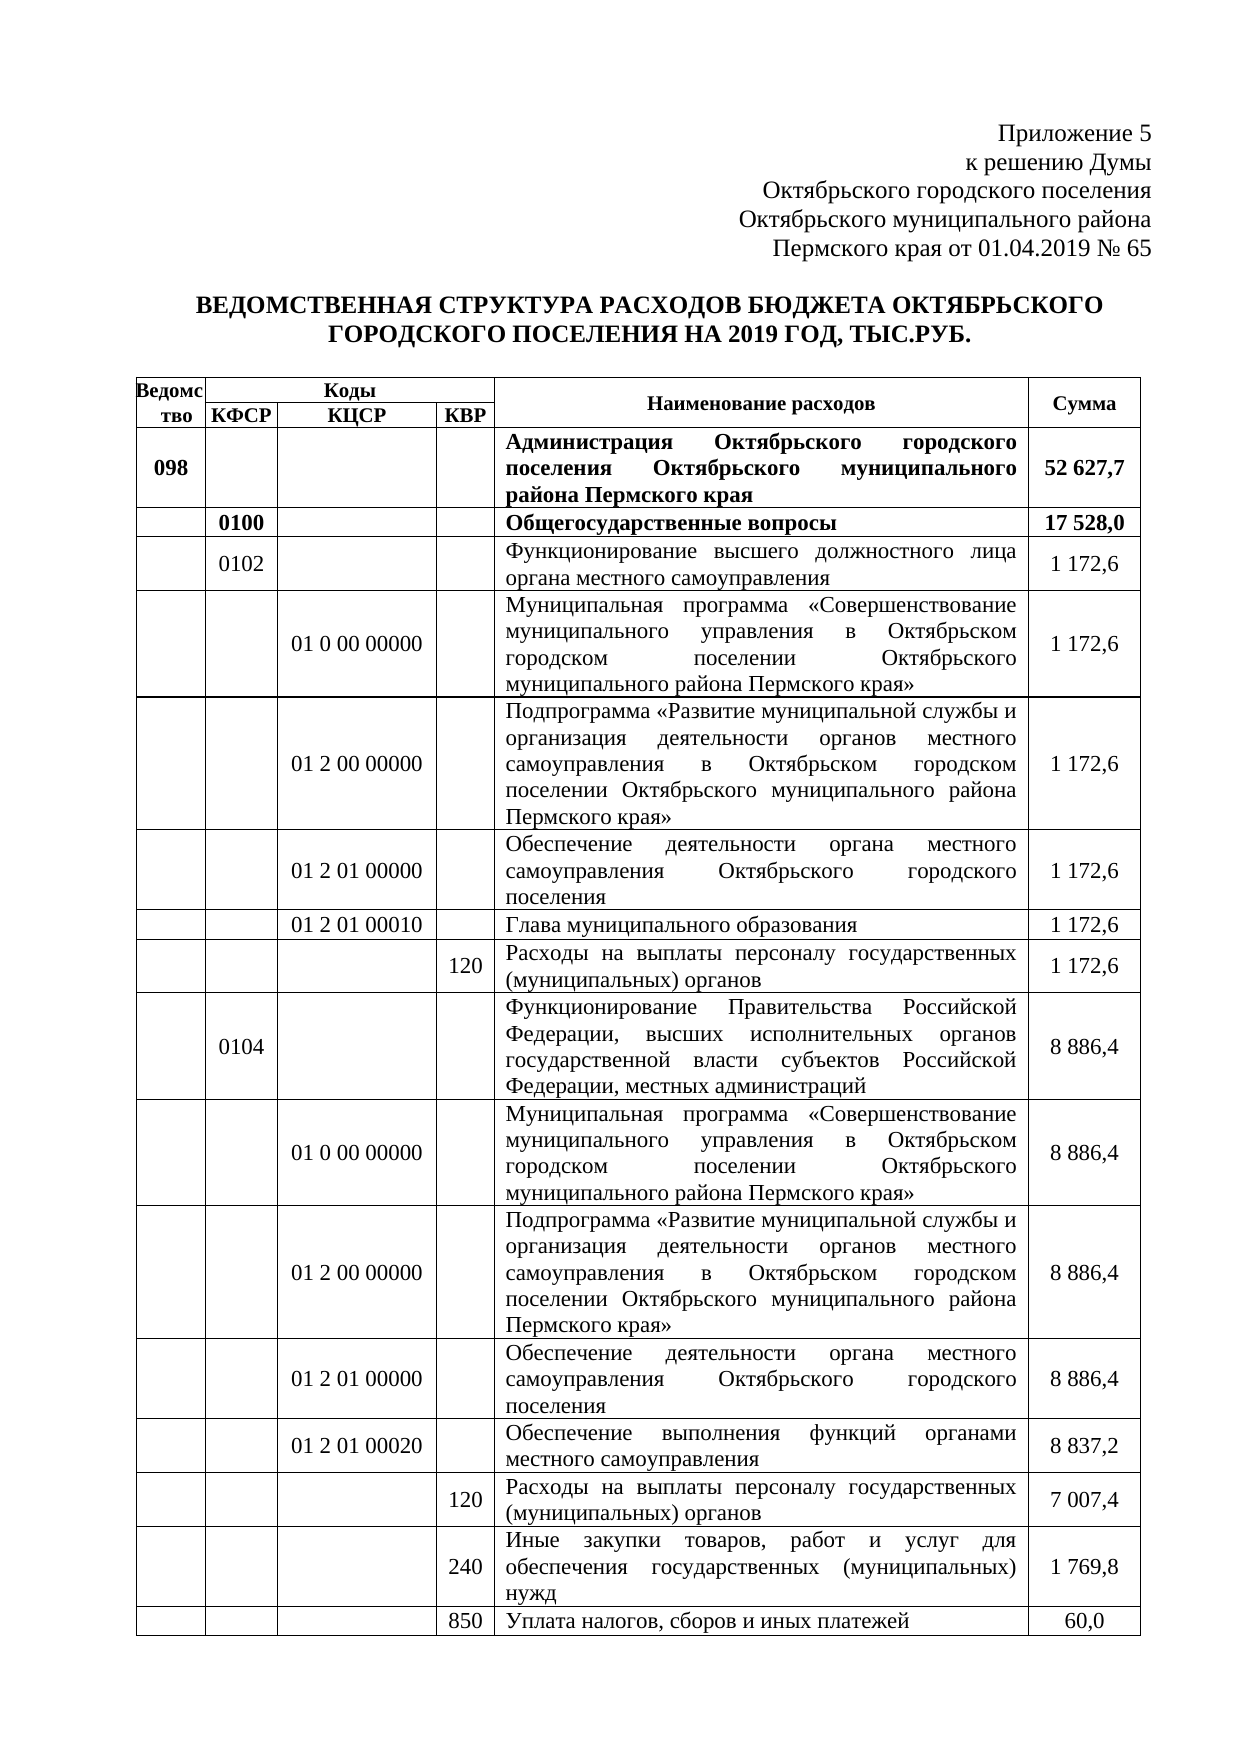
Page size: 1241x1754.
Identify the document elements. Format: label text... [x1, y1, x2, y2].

table_cell 1 172,6 [1029, 910, 1140, 938]
table_cell [206, 591, 277, 696]
table_cell 240 [437, 1527, 494, 1606]
table_cell КФСР [206, 403, 277, 427]
table_cell 8 886,4 [1029, 1339, 1140, 1418]
table_header Сумма [1029, 378, 1140, 427]
table_cell [206, 1419, 277, 1472]
table_cell 01 2 01 00010 [278, 910, 436, 938]
table_cell [137, 698, 205, 829]
table_header Наименование расходов [495, 378, 1028, 427]
table_cell Обеспечение деятельности органа местного самоуправления Октябрьского городского поселения [495, 1339, 1028, 1418]
table_cell [278, 940, 436, 992]
table_cell 01 2 00 00000 [278, 698, 436, 829]
table_cell Администрация Октябрьского городского поселения Октябрьского муниципального района Пермского края [495, 428, 1028, 507]
table_cell [206, 940, 277, 992]
table_cell Глава муниципального образования [495, 910, 1028, 938]
table_cell Муниципальная программа «Совершенствование муниципального управления в Октябрьском городском поселении Октябрьского муниципального района Пермского края» [495, 591, 1028, 696]
table_cell 60,0 [1029, 1607, 1140, 1635]
table_cell 01 2 01 00000 [278, 1339, 436, 1418]
table_cell [137, 537, 205, 590]
table_cell Уплата налогов, сборов и иных платежей [495, 1607, 1028, 1635]
table_cell [137, 910, 205, 938]
table_cell [137, 1473, 205, 1526]
table_cell [278, 1473, 436, 1526]
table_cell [495, 1527, 1028, 1606]
table_cell [278, 1527, 436, 1606]
table_cell Муниципальная программа «Совершенствование муниципального управления в Октябрьском городском поселении Октябрьского муниципального района Пермского края» [495, 1100, 1028, 1205]
table_cell [137, 1607, 205, 1635]
table_header Ведомство [137, 378, 205, 427]
table_cell 52 627,7 [1029, 428, 1140, 507]
table_cell [137, 1206, 205, 1338]
table_cell 1 172,6 [1029, 537, 1140, 590]
table_cell 1 172,6 [1029, 698, 1140, 829]
table_cell 01 2 01 00020 [278, 1419, 436, 1472]
table_cell [278, 428, 436, 507]
table_cell Подпрограмма «Развитие муниципальной службы и организация деятельности органов местного самоуправления в Октябрьском городском поселении Октябрьского муниципального района Пермского края» [495, 1206, 1028, 1338]
table_cell 0102 [206, 537, 277, 590]
table_cell 7 007,4 [1029, 1473, 1140, 1526]
table_cell [206, 428, 277, 507]
table_cell КЦСР [278, 403, 436, 427]
table_cell Обеспечение выполнения функций органами местного самоуправления [495, 1419, 1028, 1472]
table_cell [206, 1206, 277, 1338]
table_cell [437, 508, 494, 536]
table_cell [206, 830, 277, 909]
table_cell [437, 428, 494, 507]
table_cell [437, 537, 494, 590]
table_cell [278, 508, 436, 536]
table_cell [437, 830, 494, 909]
table_cell КВР [437, 403, 494, 427]
table_cell [437, 698, 494, 829]
table_cell [278, 993, 436, 1099]
table_cell [137, 1419, 205, 1472]
text Октябрьского муниципального района [148, 204, 1152, 233]
table_cell [137, 508, 205, 536]
table_cell [137, 1527, 205, 1606]
table_cell Функционирование высшего должностного лица органа местного самоуправления [495, 537, 1028, 590]
table_cell [206, 698, 277, 829]
table_cell 8 837,2 [1029, 1419, 1140, 1472]
table_cell [278, 1607, 436, 1635]
table_cell 120 [437, 940, 494, 992]
table_cell [137, 993, 205, 1099]
table_cell 098 [137, 428, 205, 507]
table_cell 01 2 01 00000 [278, 830, 436, 909]
table_cell [437, 1100, 494, 1205]
text к решению Думы [148, 147, 1152, 176]
table_cell [137, 1339, 205, 1418]
table_cell 0104 [206, 993, 277, 1099]
text Приложение 5 [148, 118, 1152, 147]
table_cell 17 528,0 [1029, 508, 1140, 536]
table_cell [437, 993, 494, 1099]
table_cell [206, 1339, 277, 1418]
table_cell [206, 1100, 277, 1205]
table_cell [137, 591, 205, 696]
table_cell Обеспечение деятельности органа местного самоуправления Октябрьского городского поселения [495, 830, 1028, 909]
table_cell [437, 910, 494, 938]
table_cell 850 [437, 1607, 494, 1635]
table_cell 1 172,6 [1029, 830, 1140, 909]
text Пермского края от 01.04.2019 № 65 [148, 233, 1152, 262]
table_cell Расходы на выплаты персоналу государственных (муниципальных) органов [495, 1473, 1028, 1526]
table_cell [206, 1527, 277, 1606]
table_cell 8 886,4 [1029, 993, 1140, 1099]
table_cell [206, 910, 277, 938]
text Октябрьского городского поселения [148, 176, 1152, 204]
table_cell 1 172,6 [1029, 591, 1140, 696]
table_cell 8 886,4 [1029, 1206, 1140, 1338]
table_cell [437, 1206, 494, 1338]
text ВЕДОМСТВЕННАЯ СТРУКТУРА РАСХОДОВ БЮДЖЕТА ОКТЯБРЬСКОГО ГОРОДСКОГО ПОСЕЛЕНИЯ НА 2019 ГОД, ТЫС.РУБ. [148, 291, 1152, 348]
table_cell [137, 940, 205, 992]
table_cell Расходы на выплаты персоналу государственных (муниципальных) органов [495, 940, 1028, 992]
table_cell 1 769,8 [1029, 1527, 1140, 1606]
table_cell [437, 591, 494, 696]
table_cell [278, 537, 436, 590]
table_header Коды [206, 378, 494, 402]
table_cell 01 0 00 00000 [278, 591, 436, 696]
table_cell 0100 [206, 508, 277, 536]
table_cell Общегосударственные вопросы [495, 508, 1028, 536]
table_cell 120 [437, 1473, 494, 1526]
table_cell Функционирование Правительства Российской Федерации, высших исполнительных органов государственной власти субъектов Российской Федерации, местных администраций [495, 993, 1028, 1099]
table_cell 8 886,4 [1029, 1100, 1140, 1205]
table_cell [437, 1419, 494, 1472]
table_cell 01 2 00 00000 [278, 1206, 436, 1338]
table_cell [437, 1339, 494, 1418]
table_cell [137, 830, 205, 909]
table_cell Подпрограмма «Развитие муниципальной службы и организация деятельности органов местного самоуправления в Октябрьском городском поселении Октябрьского муниципального района Пермского края» [495, 698, 1028, 829]
table_cell [206, 1607, 277, 1635]
table_cell [206, 1473, 277, 1526]
table_cell [137, 1100, 205, 1205]
table_cell 01 0 00 00000 [278, 1100, 436, 1205]
table_cell 1 172,6 [1029, 940, 1140, 992]
